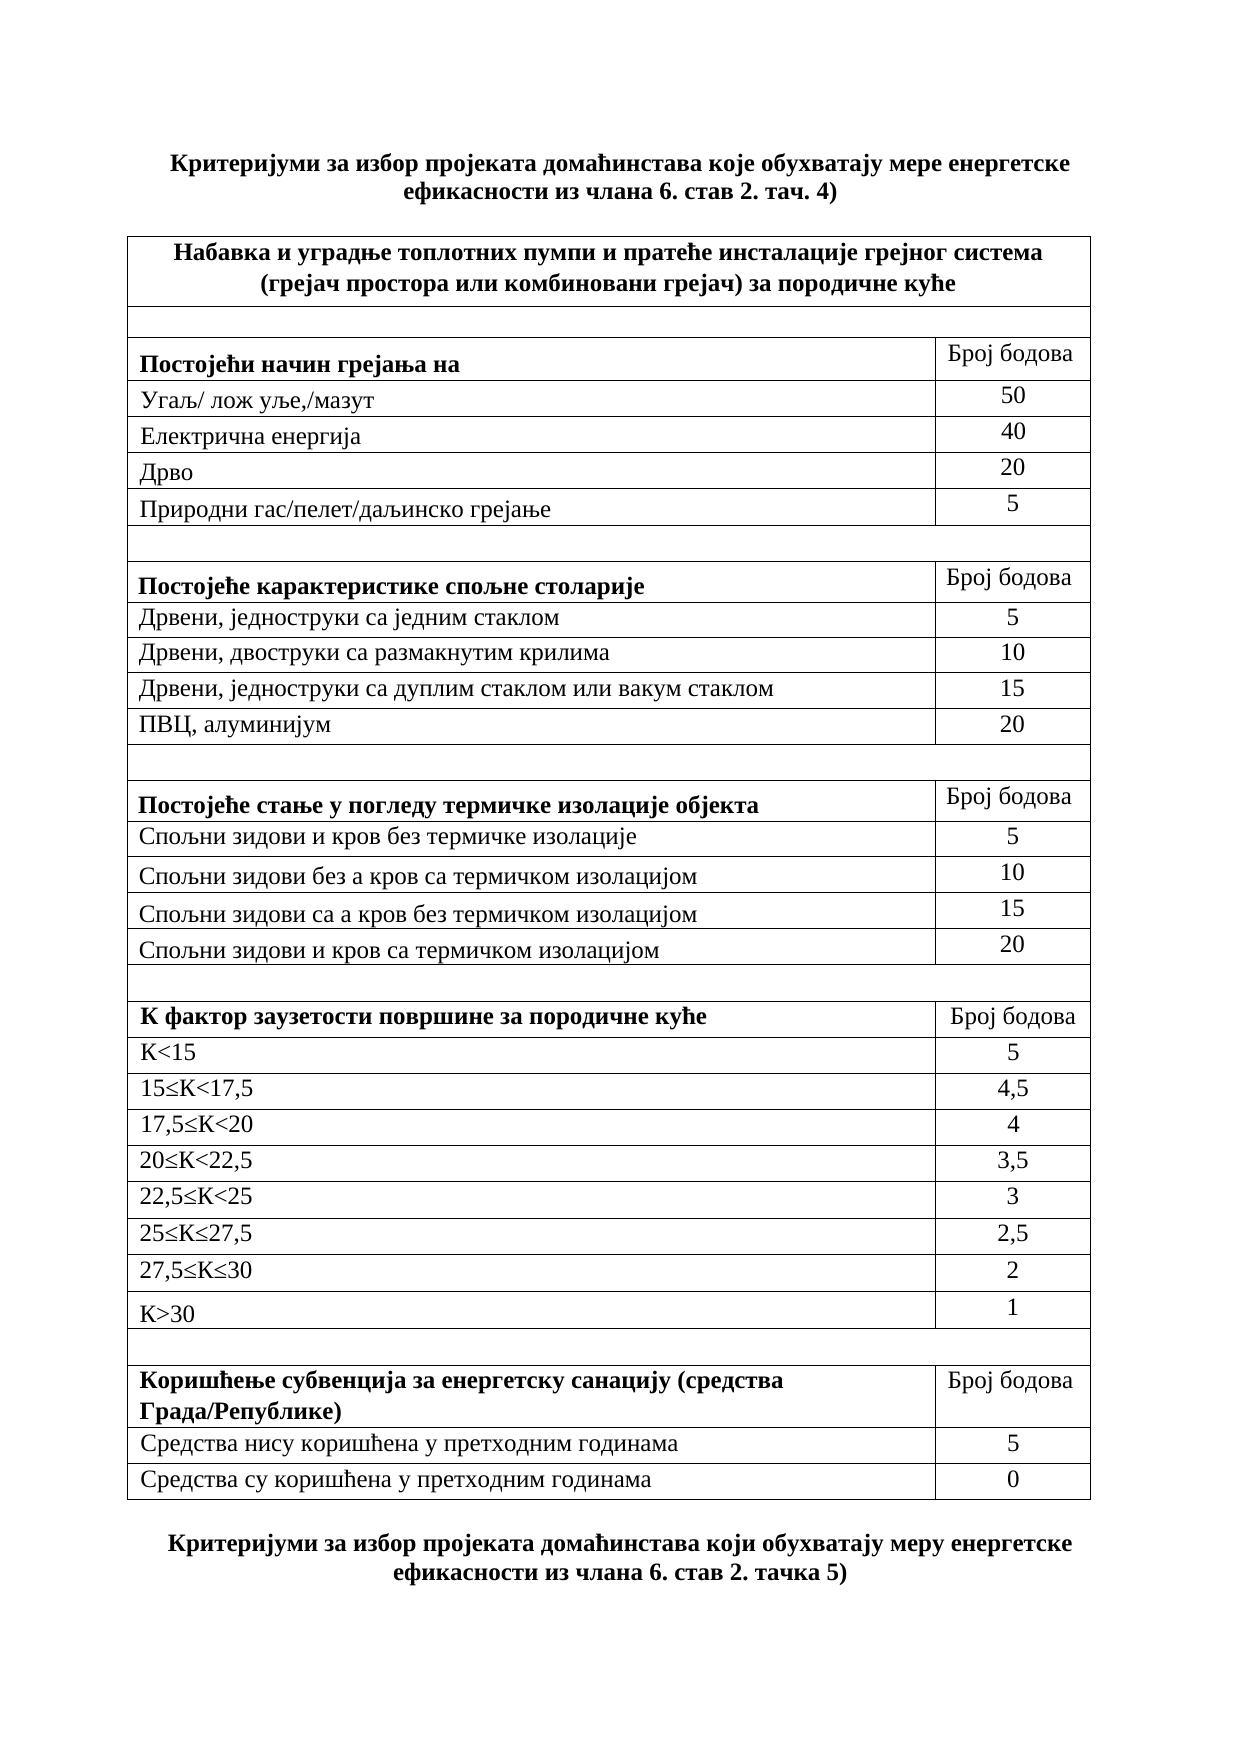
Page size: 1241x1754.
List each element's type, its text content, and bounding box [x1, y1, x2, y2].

table_cell Број бодова [936, 562, 1090, 602]
table_cell Спољни зидови без а кров са термичком изолацијом [128, 857, 935, 892]
table_cell 0 [936, 1464, 1090, 1499]
table_cell 5 [936, 489, 1090, 524]
table_cell 3 [936, 1182, 1090, 1218]
table_cell 20 [936, 709, 1090, 744]
table_cell Дрвени, једноструки са једним стаклом [128, 603, 935, 637]
table_cell Дрво [128, 453, 935, 488]
table_cell 4 [936, 1110, 1090, 1145]
table_cell 5 [936, 822, 1090, 856]
table_cell ПВЦ, алуминијум [128, 709, 935, 744]
table_cell Број бодова [936, 1002, 1090, 1037]
table_cell Постојеће стање у погледу термичке изолације објекта [128, 781, 935, 821]
table_cell 15≤К<17,5 [128, 1074, 935, 1109]
table_cell [128, 526, 1090, 561]
table_cell 4,5 [936, 1074, 1090, 1109]
table_cell К<15 [128, 1038, 935, 1073]
table_cell Дрвени, двоструки са размакнутим крилима [128, 638, 935, 672]
table_cell 17,5≤К<20 [128, 1110, 935, 1145]
table_cell [128, 1329, 1090, 1365]
table_header Набавка и уградње топлотних пумпи и пратеће инсталације грејног система (грејач простора или комбиновани грејач) за породичне куће [128, 237, 1090, 306]
table_cell Средства нису коришћена у претходним годинама [128, 1428, 935, 1463]
table_cell 20≤К<22,5 [128, 1146, 935, 1181]
table_cell [128, 745, 1090, 780]
table_cell Спољни зидови и кров без термичке изолације [128, 822, 935, 856]
table_cell Спољни зидови и кров са термичком изолацијом [128, 929, 935, 964]
table_cell 20 [936, 453, 1090, 488]
table_cell Број бодова [936, 1366, 1090, 1427]
table_cell Коришћење субвенција за енергетску санацију (средства Града/Републике) [128, 1366, 935, 1427]
table_cell Број бодова [936, 338, 1090, 380]
text Критеријуми за избор пројеката домаћинстава које обухватају мере енергетске ефикасности из члана 6. став 2. тач. 4) [148, 148, 1093, 205]
table_cell 15 [936, 893, 1090, 928]
table_cell К фактор заузетости површине за породичне куће [128, 1002, 935, 1037]
table_cell 5 [936, 603, 1090, 637]
table_cell 2 [936, 1255, 1090, 1291]
table_cell Постојећи начин грејања на [128, 338, 935, 380]
table_cell 22,5≤К<25 [128, 1182, 935, 1218]
table_cell [128, 307, 1090, 337]
table_cell Природни гас/пелет/даљинско грејање [128, 489, 935, 524]
table_cell Дрвени, једноструки са дуплим стаклом или вакум стаклом [128, 673, 935, 708]
table_cell Спољни зидови са а кров без термичком изолацијом [128, 893, 935, 928]
table_cell 3,5 [936, 1146, 1090, 1181]
table_cell Број бодова [936, 781, 1090, 821]
table_cell К>30 [128, 1292, 935, 1328]
table_cell [128, 965, 1090, 1001]
table_cell 10 [936, 857, 1090, 892]
table_cell 10 [936, 638, 1090, 672]
table_cell 25≤К≤27,5 [128, 1219, 935, 1254]
table_cell 27,5≤К≤30 [128, 1255, 935, 1291]
table_cell Електрична енергија [128, 417, 935, 452]
table_cell Средства су коришћена у претходним годинама [128, 1464, 935, 1499]
table_cell 2,5 [936, 1219, 1090, 1254]
table_cell Постојеће карактеристике спољне столарије [128, 562, 935, 602]
table_cell 5 [936, 1038, 1090, 1073]
table_cell 50 [936, 381, 1090, 416]
table_cell 15 [936, 673, 1090, 708]
text Критеријуми за избор пројеката домаћинстава који обухватају меру енергетске ефикасности из члана 6. став 2. тачка 5) [148, 1528, 1093, 1586]
table_cell 5 [936, 1428, 1090, 1463]
table_cell Угаљ/ лож уље,/мазут [128, 381, 935, 416]
table_cell 1 [936, 1292, 1090, 1328]
table_cell 40 [936, 417, 1090, 452]
table_cell 20 [936, 929, 1090, 964]
